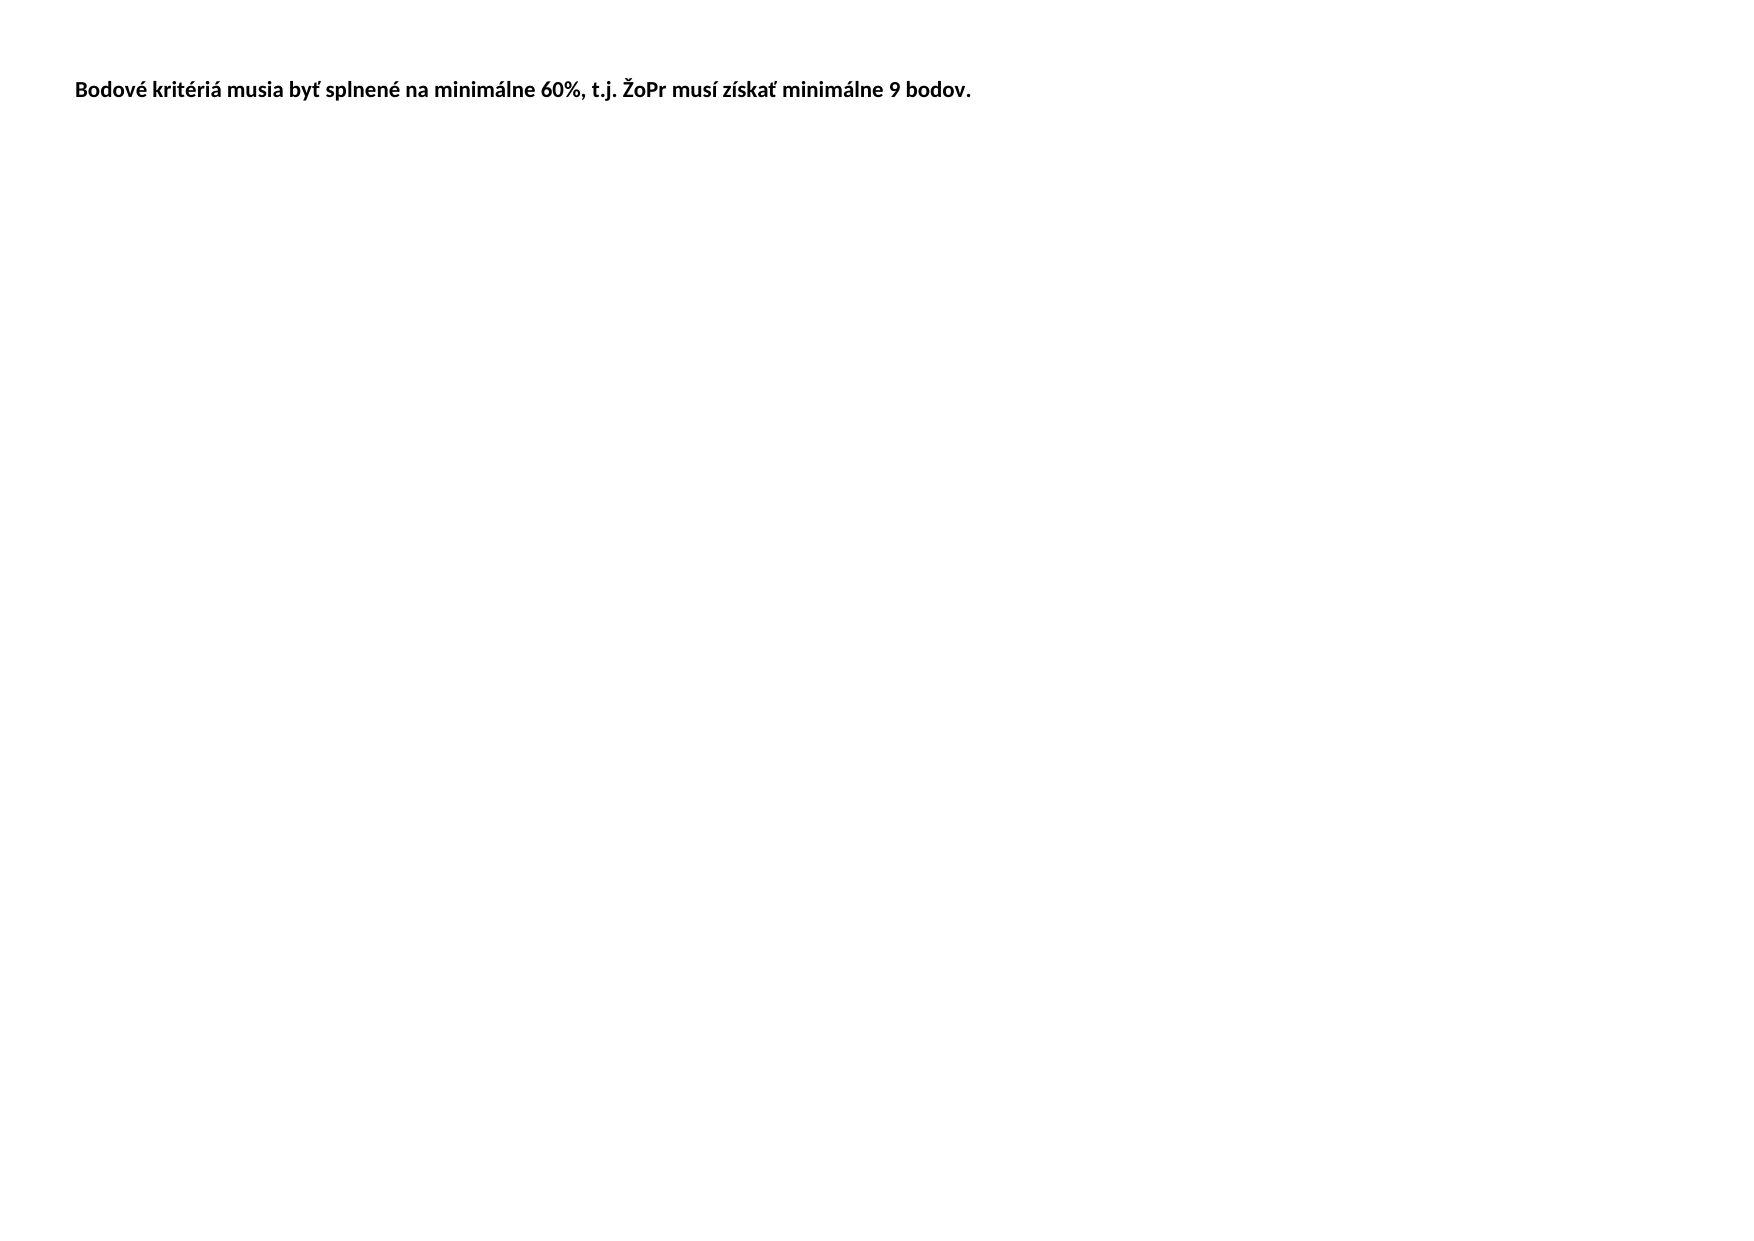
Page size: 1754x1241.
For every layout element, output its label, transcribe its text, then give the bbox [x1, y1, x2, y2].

text Bodové kritériá musia byť splnené na minimálne 60%, t.j. ŽoPr musí získať minimálne 9 bodov. [75, 75, 1679, 103]
